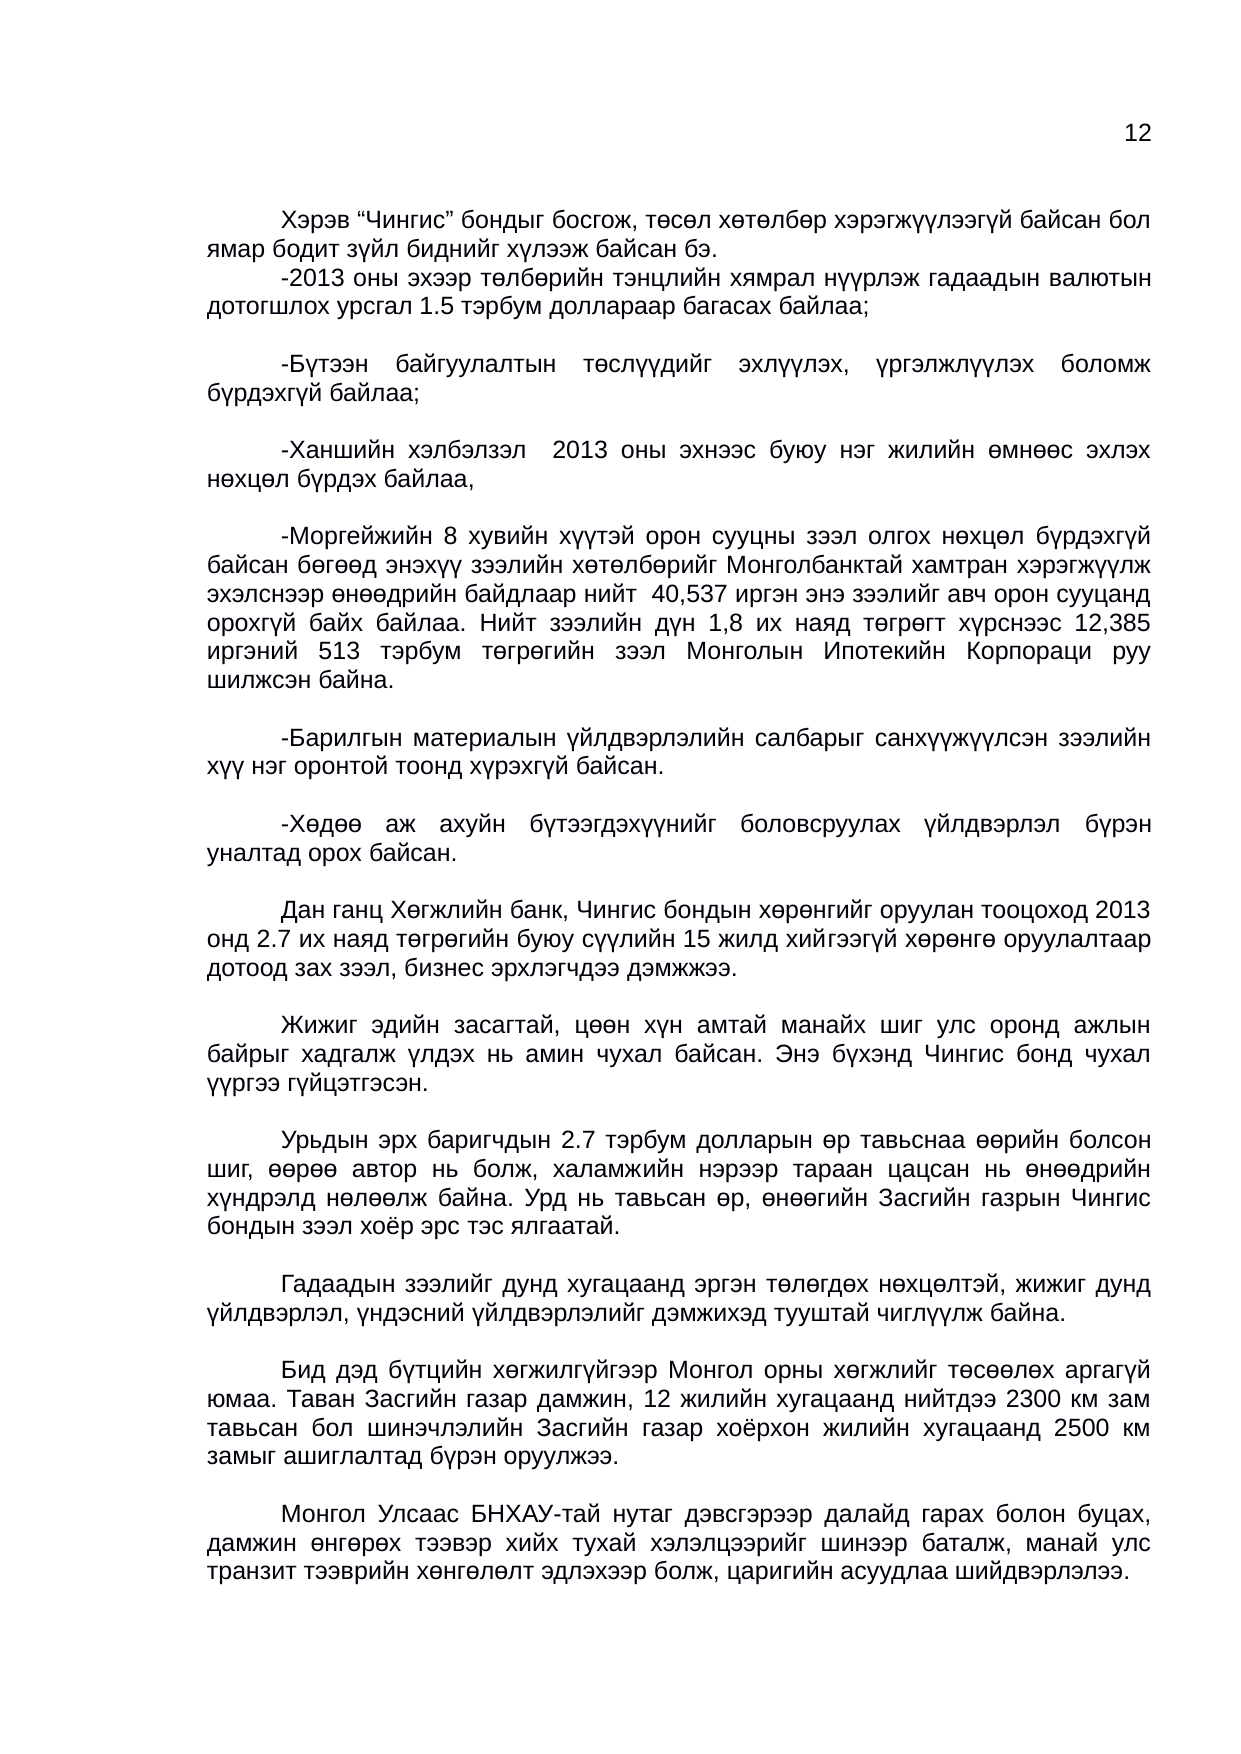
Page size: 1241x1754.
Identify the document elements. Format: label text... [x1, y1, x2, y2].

text -Хөдөө аж ахуйн бүтээгдэхүүнийг боловсруулах үйлдвэрлэл бүрэн уналтад орох байсан. [207, 809, 1152, 866]
text -Бүтээн байгуулалтын төслүүдийг эхлүүлэх, үргэлжлүүлэх боломж бүрдэхгүй байлаа; [207, 349, 1152, 406]
text Хэрэв “Чингис” бондыг босгож, төсөл хөтөлбөр хэрэгжүүлээгүй байсан бол ямар бодит зүйл биднийг хүлээж байсан бэ. [207, 205, 1152, 263]
text Монгол Улсаас БНХАУ-тай нутаг дэвсгэрээр далайд гарах болон буцах, дамжин өнгөрөх тээвэр хийх тухай хэлэлцээрийг шинээр баталж, манай улс транзит тээврийн хөнгөлөлт эдлэхээр болж, царигийн асуудлаа шийдвэрлэлээ. [207, 1499, 1152, 1585]
text -2013 оны эхээр төлбөрийн тэнцлийн хямрал нүүрлэж гадаадын валютын дотогшлох урсгал 1.5 тэрбум доллараар багасах байлаа; [207, 263, 1152, 320]
text Жижиг эдийн засагтай, цөөн хүн амтай манайх шиг улс оронд ажлын байрыг хадгалж үлдэх нь амин чухал байсан. Энэ бүхэнд Чингис бонд чухал үүргээ гүйцэтгэсэн. [207, 1010, 1152, 1096]
text Гадаадын зээлийг дунд хугацаанд эргэн төлөгдөх нөхцөлтэй, жижиг дунд үйлдвэрлэл, үндэсний үйлдвэрлэлийг дэмжихэд тууштай чиглүүлж байна. [207, 1269, 1152, 1326]
text Дан ганц Хөгжлийн банк, Чингис бондын хөрөнгийг оруулан тооцоход 2013 онд 2.7 их наяд төгрөгийн буюу сүүлийн 15 жилд хийгээгүй хөрөнгө оруулалтаар дотоод зах зээл, бизнес эрхлэгчдээ дэмжжээ. [207, 895, 1152, 981]
text -Барилгын материалын үйлдвэрлэлийн салбарыг санхүүжүүлсэн зээлийн хүү нэг оронтой тоонд хүрэхгүй байсан. [207, 723, 1152, 780]
text Бид дэд бүтцийн хөгжилгүйгээр Монгол орны хөгжлийг төсөөлөх аргагүй юмаа. Таван Засгийн газар дамжин, 12 жилийн хугацаанд нийтдээ 2300 км зам тавьсан бол шинэчлэлийн Засгийн газар хоёрхон жилийн хугацаанд 2500 км замыг ашиглалтад бүрэн оруулжээ. [207, 1355, 1152, 1470]
text -Ханшийн хэлбэлзэл 2013 оны эхнээс буюу нэг жилийн өмнөөс эхлэх нөхцөл бүрдэх байлаа, [207, 435, 1152, 493]
text -Моргейжийн 8 хувийн хүүтэй орон сууцны зээл олгох нөхцөл бүрдэхгүй байсан бөгөөд энэхүү зээлийн хөтөлбөрийг Монголбанктай хамтран хэрэгжүүлж эхэлснээр өнөөдрийн байдлаар нийт 40,537 иргэн энэ зээлийг авч орон сууцанд орохгүй байх байлаа. Нийт зээлийн дүн 1,8 их наяд төгрөгт хүрснээс 12,385 иргэний 513 тэрбум төгрөгийн зээл Монголын Ипотекийн Корпораци руу шилжсэн байна. [207, 521, 1152, 694]
text Урьдын эрх баригчдын 2.7 тэрбум долларын өр тавьснаа өөрийн болсон шиг, өөрөө автор нь болж, халамжийн нэрээр тараан цацсан нь өнөөдрийн хүндрэлд нөлөөлж байна. Урд нь тавьсан өр, өнөөгийн Засгийн газрын Чингис бондын зээл хоёр эрс тэс ялгаатай. [207, 1125, 1152, 1240]
